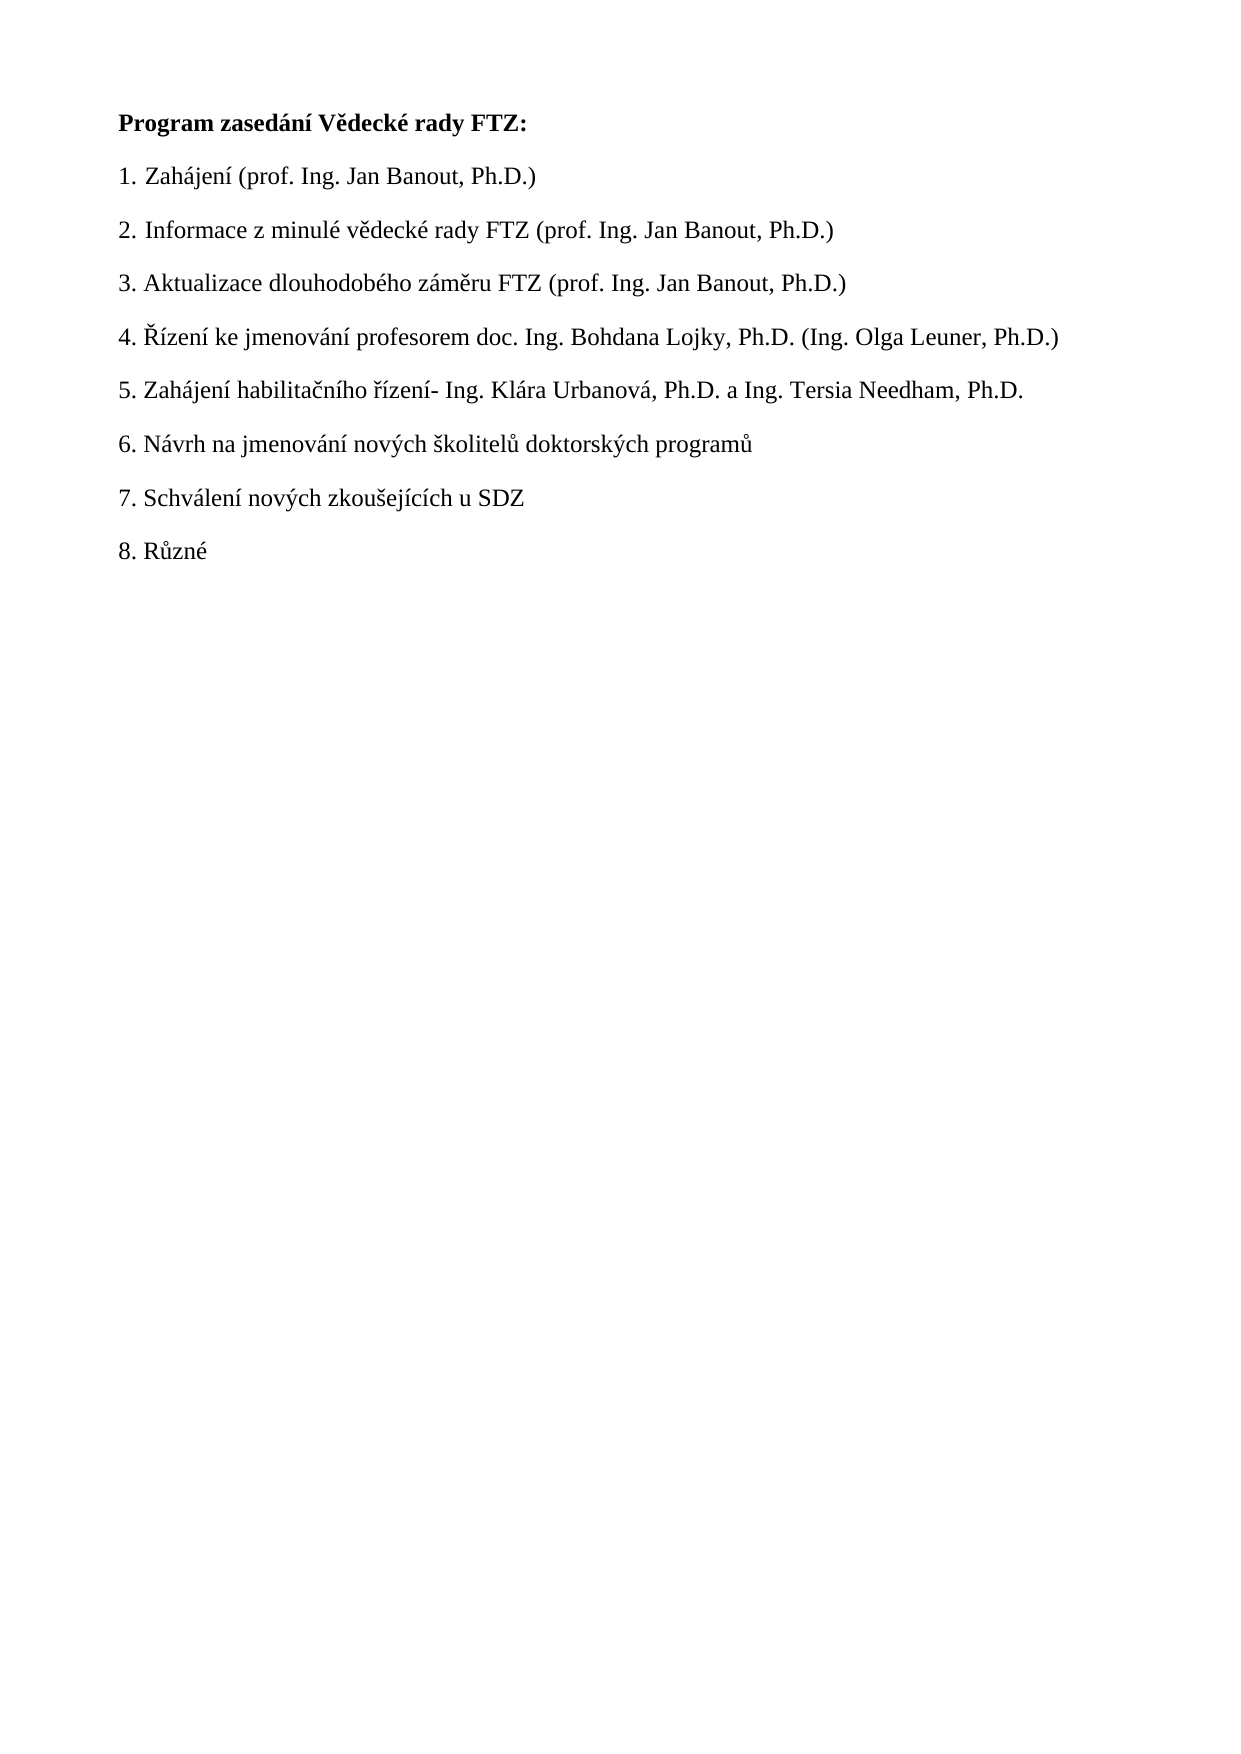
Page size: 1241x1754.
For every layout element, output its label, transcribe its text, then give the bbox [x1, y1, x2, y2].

text 5. Zahájení habilitačního řízení- Ing. Klára Urbanová, Ph.D. a Ing. Tersia Needham, Ph.D. [118, 376, 1122, 404]
text 8. Různé [118, 536, 1122, 565]
text 4. Řízení ke jmenování profesorem doc. Ing. Bohdana Lojky, Ph.D. (Ing. Olga Leuner, Ph.D.) [118, 322, 1122, 351]
list Zahájení (prof. Ing. Jan Banout, Ph.D.) [118, 161, 1122, 190]
text Program zasedání Vědecké rady FTZ: [118, 108, 1122, 137]
text 7. Schválení nových zkoušejících u SDZ [118, 483, 1122, 511]
text 6. Návrh na jmenování nových školitelů doktorských programů [118, 429, 1122, 458]
text 3. Aktualizace dlouhodobého záměru FTZ (prof. Ing. Jan Banout, Ph.D.) [118, 268, 1122, 297]
list Informace z minulé vědecké rady FTZ (prof. Ing. Jan Banout, Ph.D.) [118, 215, 1122, 244]
